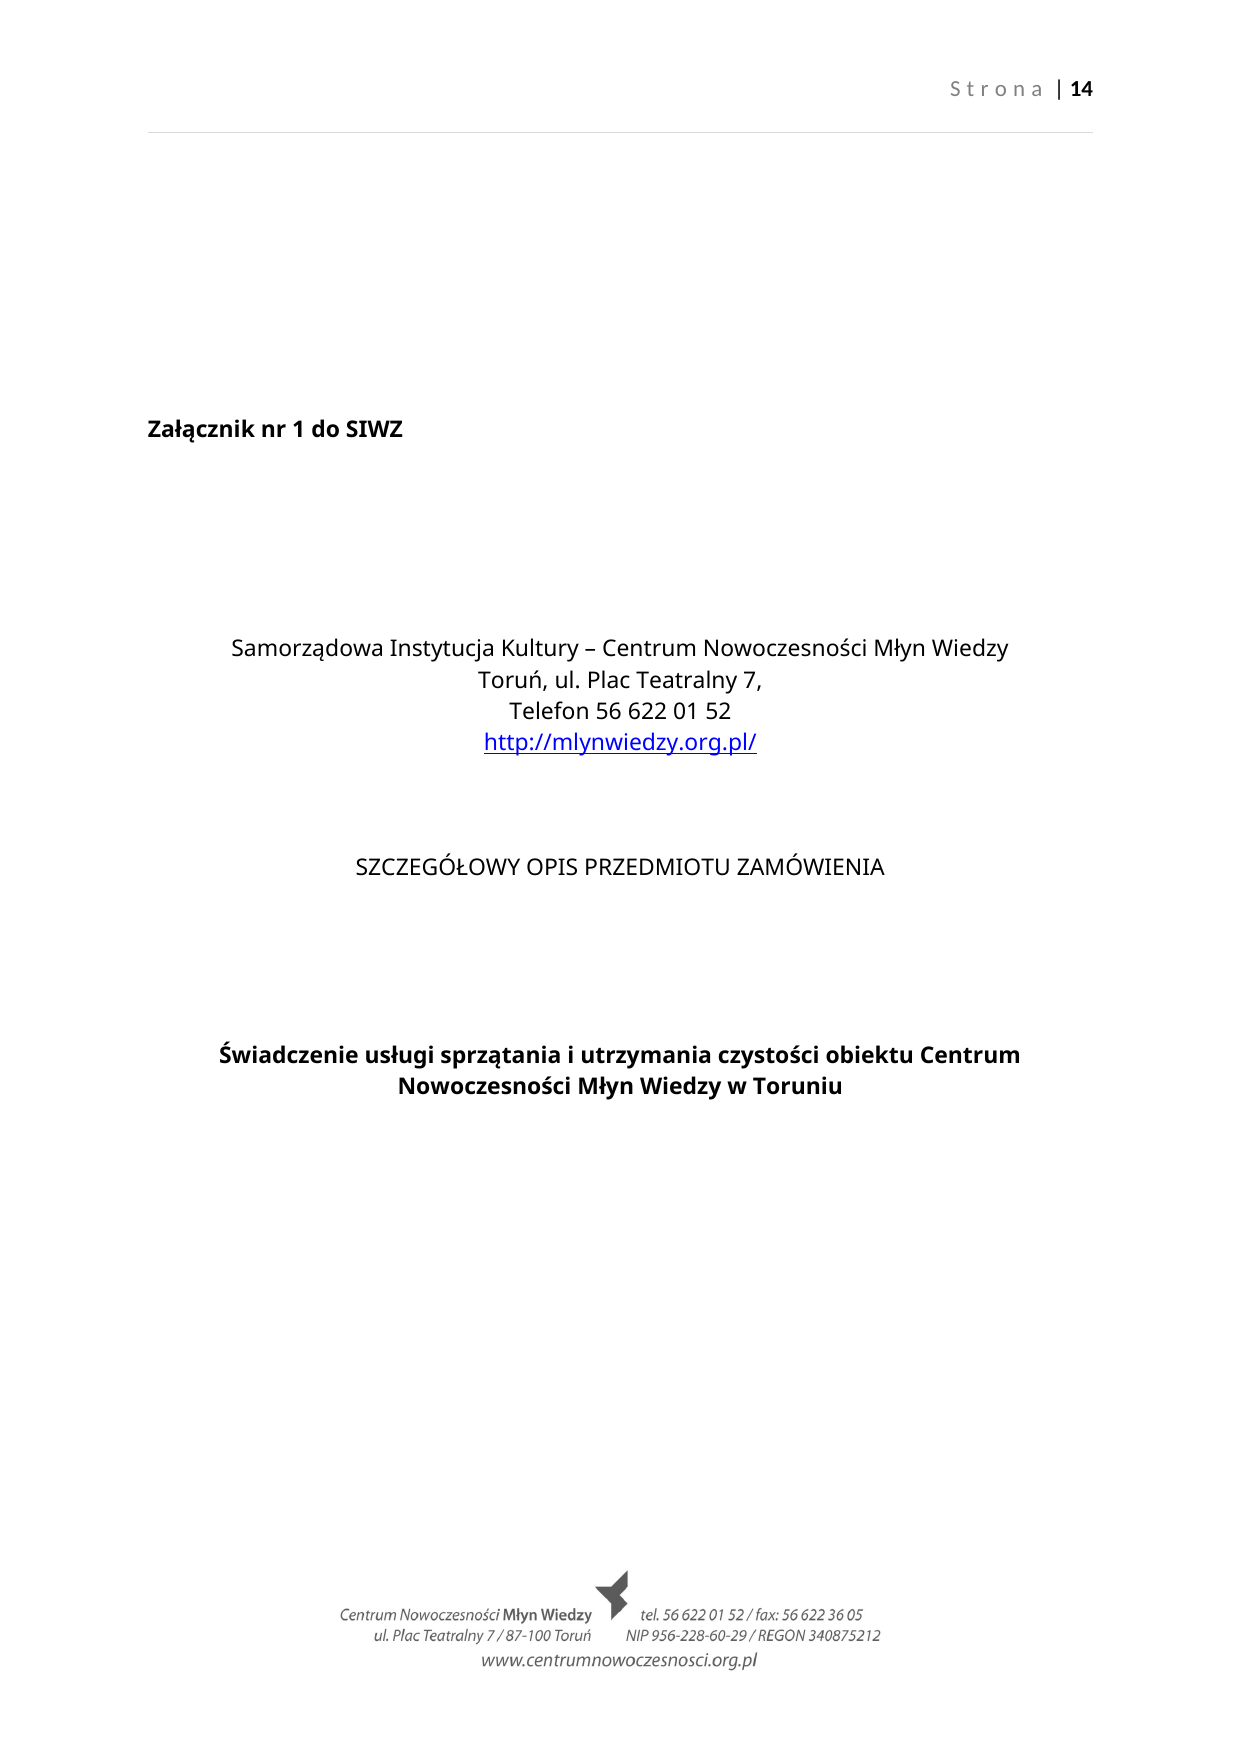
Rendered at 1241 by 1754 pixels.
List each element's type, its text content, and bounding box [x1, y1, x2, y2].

text Toruń, ul. Plac Teatralny 7, [148, 663, 1093, 695]
text http://mlynwiedzy.org.pl/ [148, 726, 1093, 757]
text Telefon 56 622 01 52 [148, 695, 1093, 726]
picture [147, 1558, 1092, 1681]
text Świadczenie usługi sprzątania i utrzymania czystości obiektu Centrum Nowoczesności Młyn Wiedzy w Toruniu [148, 1038, 1093, 1101]
text Samorządowa Instytucja Kultury – Centrum Nowoczesności Młyn Wiedzy [148, 632, 1093, 663]
text Załącznik nr 1 do SIWZ [148, 413, 1093, 444]
text SZCZEGÓŁOWY OPIS PRZEDMIOTU ZAMÓWIENIA [148, 851, 1093, 882]
